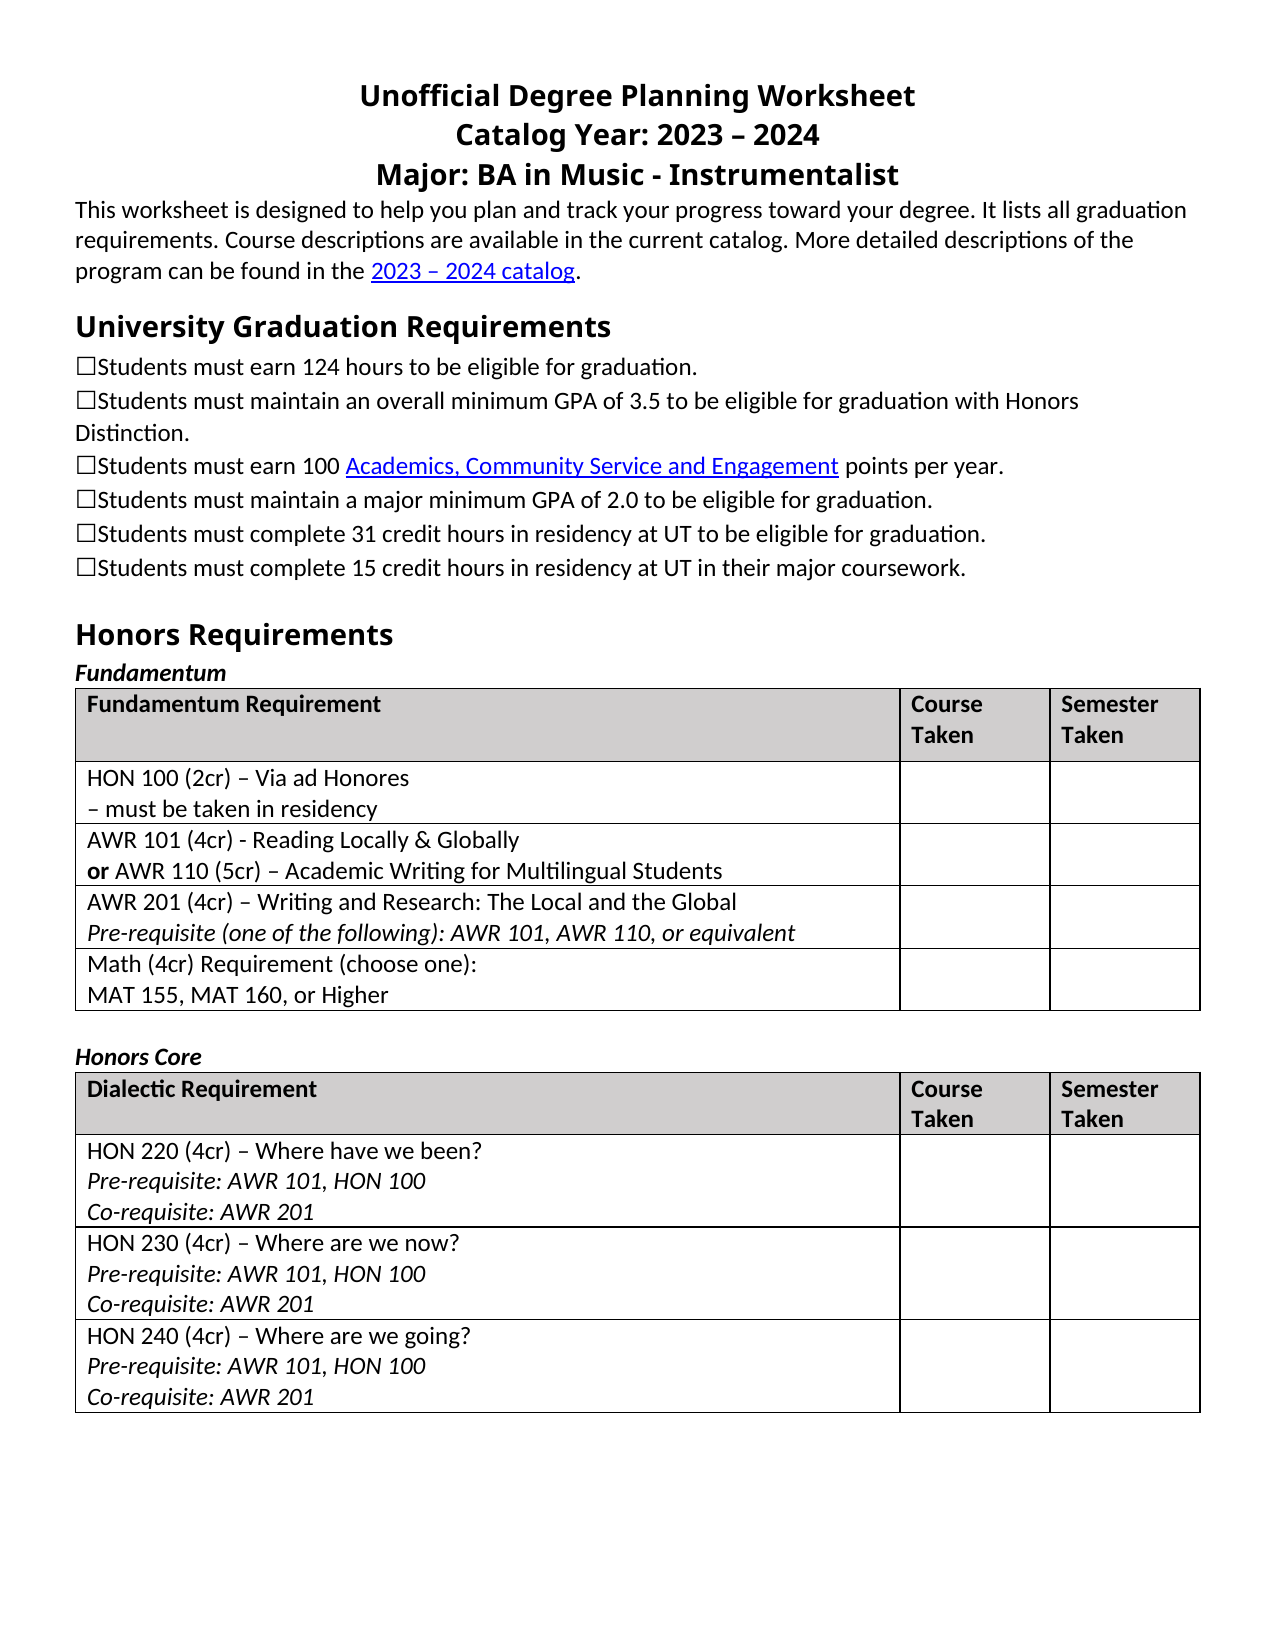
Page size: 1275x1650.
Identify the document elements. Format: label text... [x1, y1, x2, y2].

table_cell [901, 886, 1049, 947]
table_cell [1051, 949, 1199, 1009]
text Students must complete 31 credit hours in residency at UT to be eligible for graduation. [75, 516, 1200, 549]
table_cell [1051, 824, 1199, 885]
table_cell HON 100 (2cr) – Via ad Honores – must be taken in residency [76, 762, 899, 823]
table_cell [1051, 762, 1199, 823]
table_header Course Taken [901, 1073, 1049, 1134]
subtitle Honors Requirements [75, 614, 1200, 654]
table_cell HON 240 (4cr) – Where are we going? Pre-requisite: AWR 101, HON 100 Co-requisite: AWR 201 [76, 1320, 899, 1412]
text Students must earn 100 Academics, Community Service and Engagement points per year. [75, 447, 1200, 481]
table_cell [901, 824, 1049, 885]
table_header Semester Taken [1051, 689, 1199, 761]
table_cell [901, 1135, 1049, 1226]
table_header Fundamentum Requirement [76, 689, 899, 761]
text This worksheet is designed to help you plan and track your progress toward your degree. It lists all graduation requirements. Course descriptions are available in the current catalog. More detailed descriptions of the program can be found in the 2023 – 2024 catalog. [75, 194, 1200, 286]
table_cell [901, 949, 1049, 1009]
table_cell AWR 201 (4cr) – Writing and Research: The Local and the Global Pre-requisite (one of the following): AWR 101, AWR 110, or equivalent [76, 886, 899, 947]
table_cell [901, 762, 1049, 823]
table_cell HON 220 (4cr) – Where have we been? Pre-requisite: AWR 101, HON 100 Co-requisite: AWR 201 [76, 1135, 899, 1226]
table_cell AWR 101 (4cr) - Reading Locally & Globally or AWR 110 (5cr) – Academic Writing for Multilingual Students [76, 824, 899, 885]
table_header Course Taken [901, 689, 1049, 761]
text Students must maintain an overall minimum GPA of 3.5 to be eligible for graduation with Honors Distinction. [75, 383, 1200, 447]
subtitle Honors Core [75, 1041, 1200, 1072]
table_header Semester Taken [1051, 1073, 1199, 1134]
subtitle University Graduation Requirements [75, 306, 1200, 346]
table_cell [1051, 1135, 1199, 1226]
table_cell HON 230 (4cr) – Where are we now? Pre-requisite: AWR 101, HON 100 Co-requisite: AWR 201 [76, 1228, 899, 1319]
subtitle Unofficial Degree Planning Worksheet Catalog Year: 2023 – 2024 [75, 75, 1200, 154]
text Students must complete 15 credit hours in residency at UT in their major coursework. [75, 549, 1200, 584]
table_cell [1051, 1320, 1199, 1412]
table_cell [901, 1320, 1049, 1412]
subtitle Fundamentum [75, 657, 1200, 687]
text Students must earn 124 hours to be eligible for graduation. [75, 349, 1200, 383]
table_header Dialectic Requirement [76, 1073, 899, 1134]
table_cell [1051, 886, 1199, 947]
table_cell [1051, 1228, 1199, 1319]
text Students must maintain a major minimum GPA of 2.0 to be eligible for graduation. [75, 481, 1200, 516]
subtitle Major: BA in Music - Instrumentalist [75, 154, 1200, 194]
table_cell [901, 1228, 1049, 1319]
table_cell Math (4cr) Requirement (choose one): MAT 155, MAT 160, or Higher [76, 949, 899, 1009]
